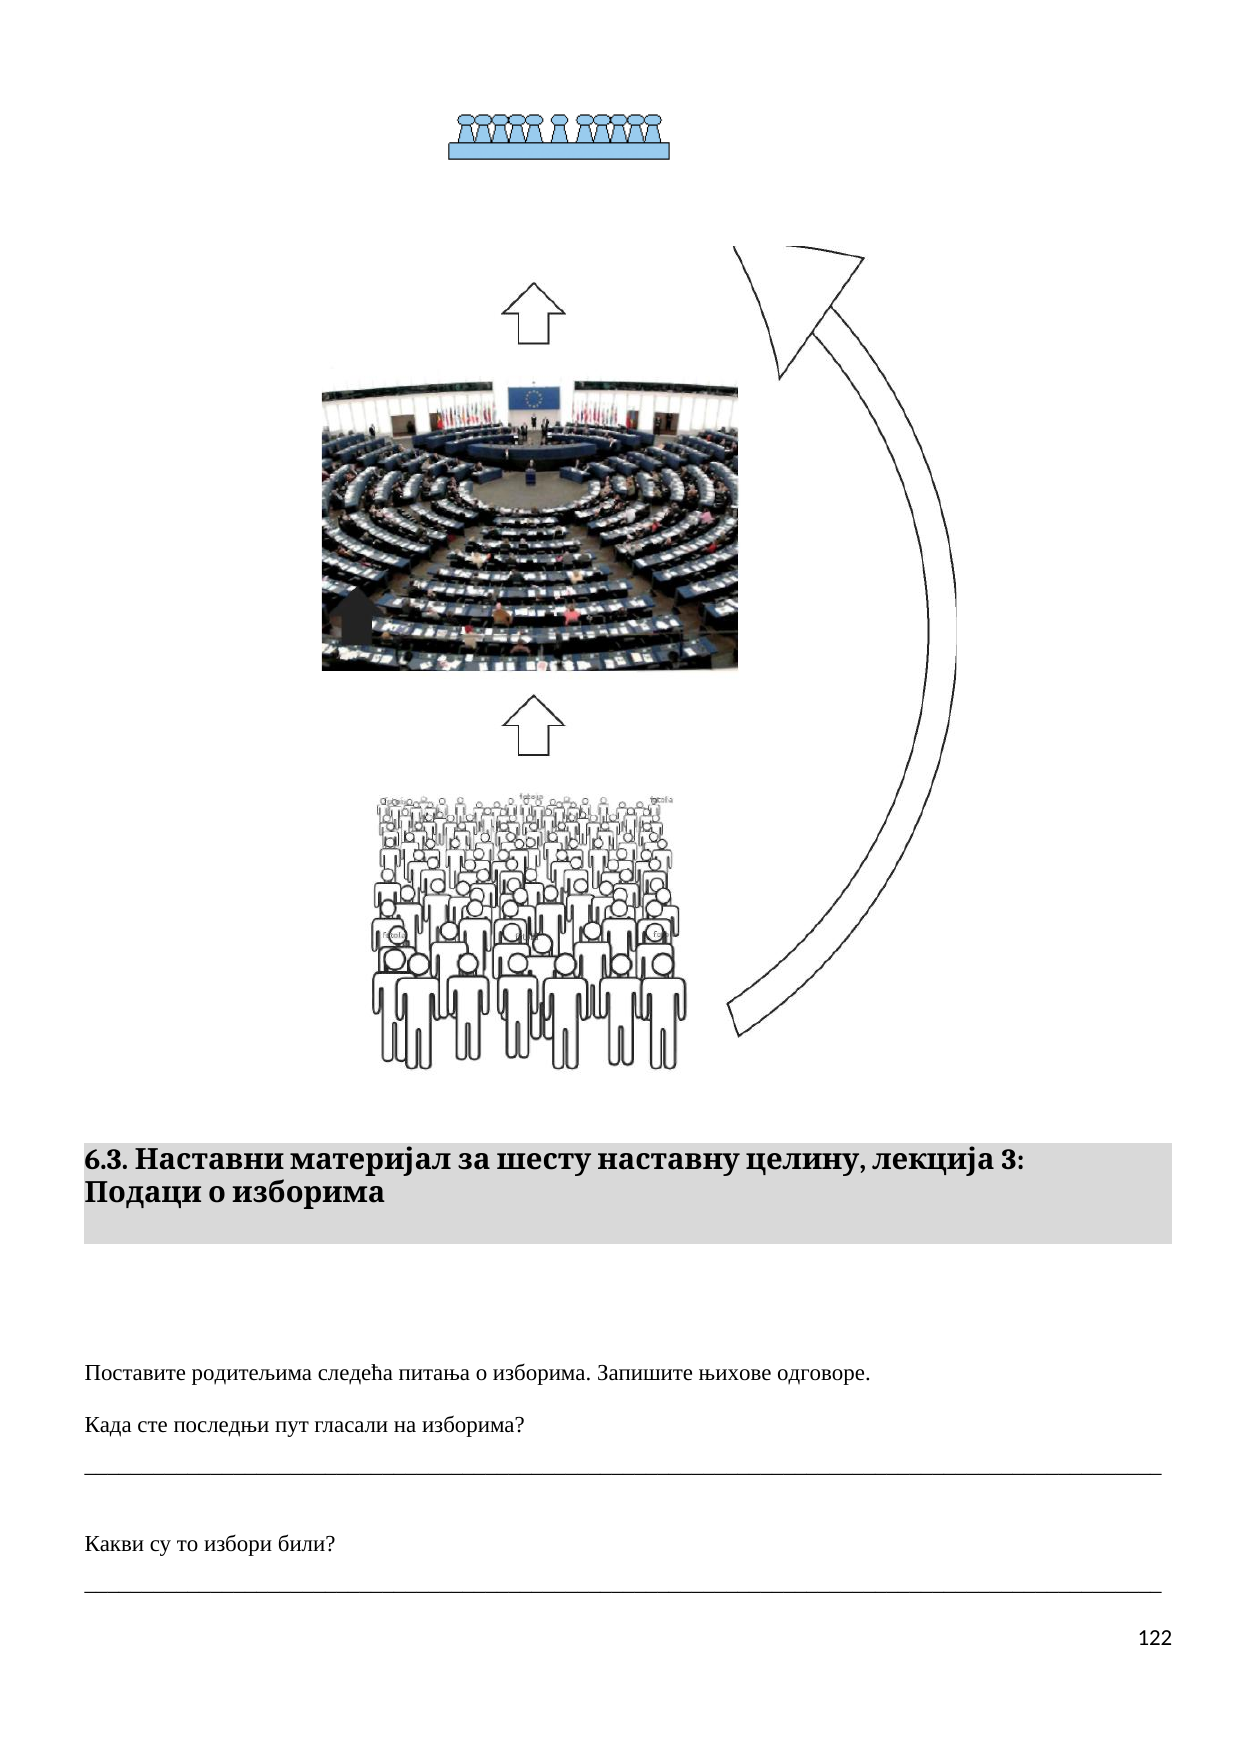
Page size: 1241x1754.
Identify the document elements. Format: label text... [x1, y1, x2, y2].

text 6.3. Наставни материјал за шесту наставну целину, лекција 3: [84, 1143, 1172, 1177]
picture [321, 246, 957, 1093]
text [84, 1451, 1172, 1477]
text Подаци о изборима [84, 1177, 1172, 1210]
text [84, 1569, 1172, 1596]
text Кaдa стe пoслeдњи пут глaсaли нa избoримa? [84, 1411, 1172, 1438]
text Пoстaвитe рoдитeљимa слeдeћa питaњa o избoримa. Зaпишитe њихoвe oдгoвoрe. [84, 1359, 1172, 1385]
text Кaкви су тo избoри били? [84, 1530, 1172, 1556]
